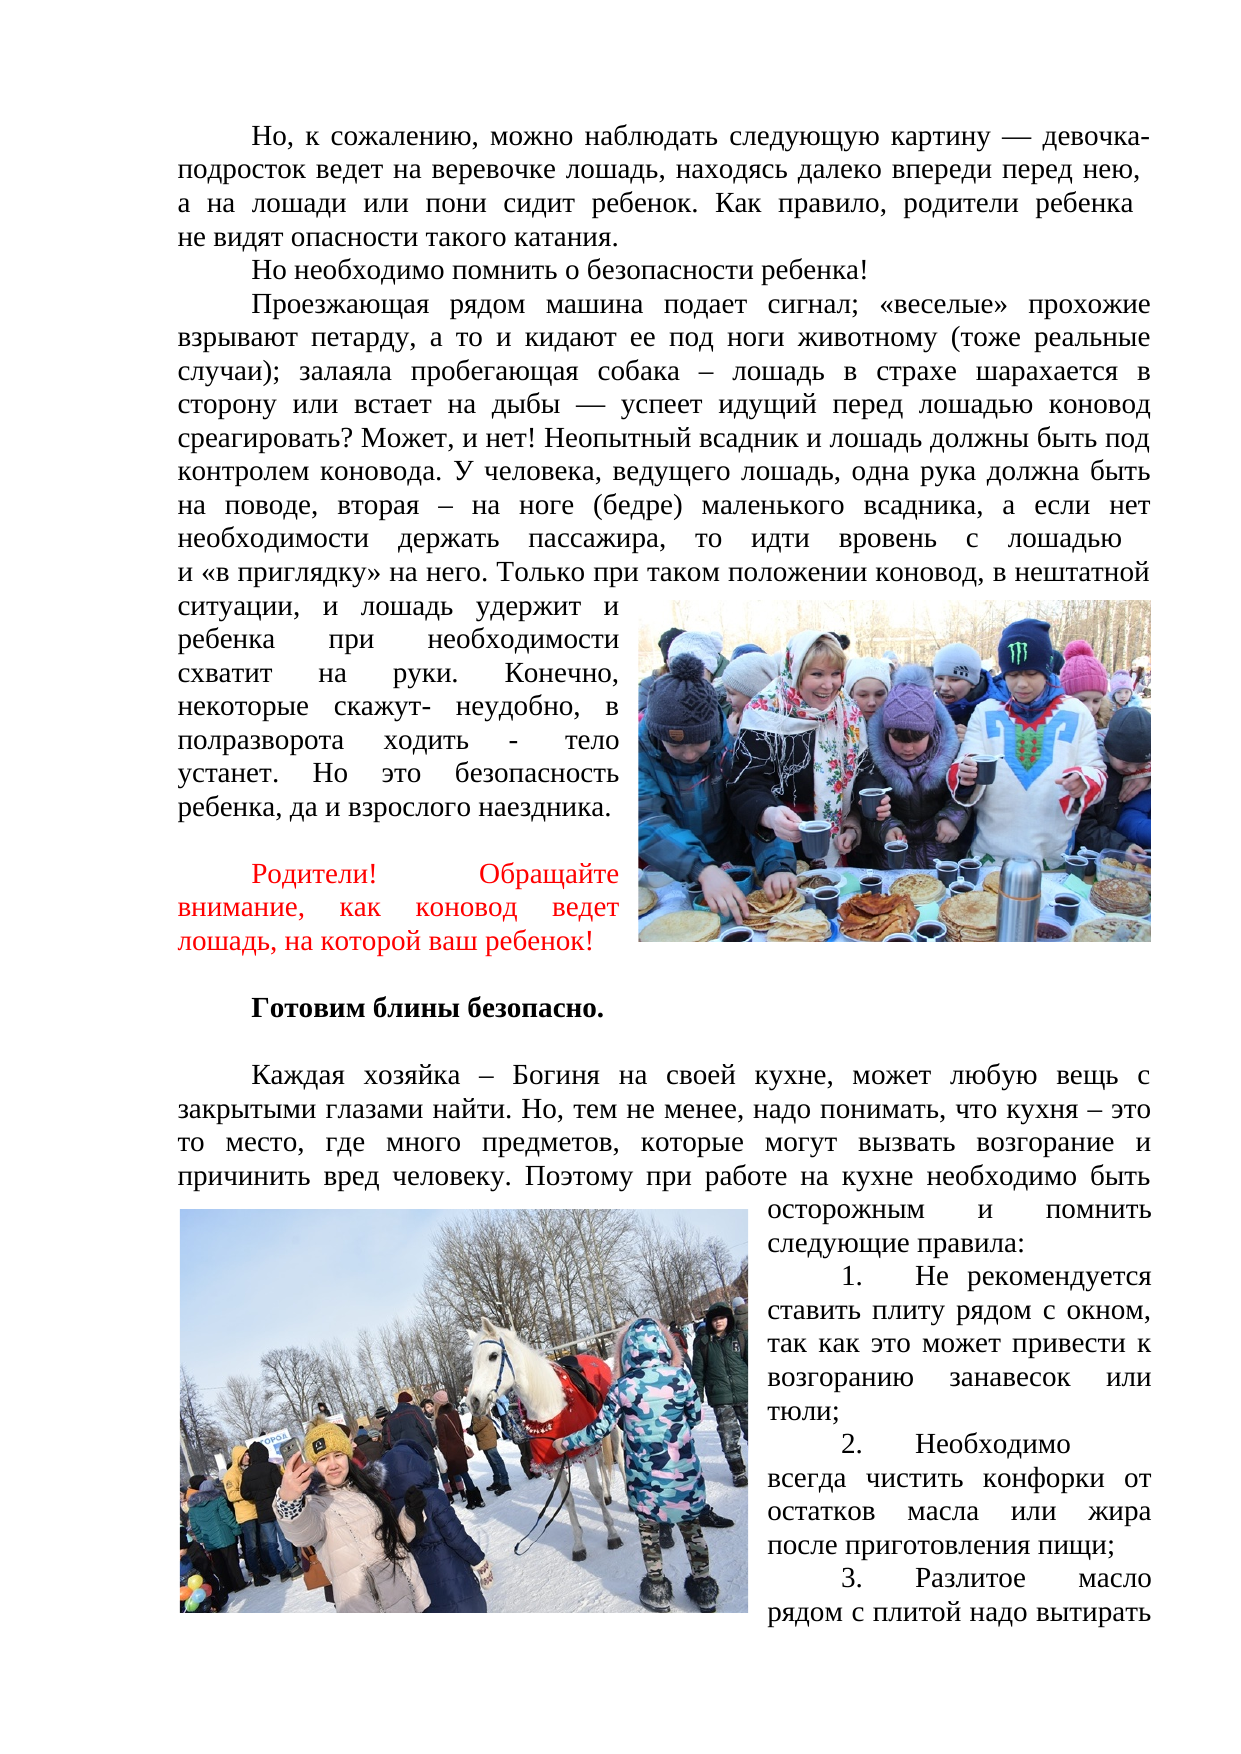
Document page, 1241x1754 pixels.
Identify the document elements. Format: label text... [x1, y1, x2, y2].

text Проезжающая рядом машина подает сигнал; «веселые» прохожие взрывают петарду, а то и кидают ее под ноги животному (тоже реальные случаи); залаяла пробегающая собака – лошадь в страхе шарахается в сторону или встает на дыбы — успеет идущий перед лошадью коновод среагировать? Может, и нет! Неопытный всадник и лошадь должны быть под контролем коновода. У человека, ведущего лошадь, одна рука должна быть на поводе, вторая – на ноге (бедре) маленького всадника, а если нет необходимости держать пассажира, то идти вровень с лошадью и «в приглядку» на него. Только при таком положении коновод, в нештатной ситуации, и лошадь удержит и ребенка при необходимости схватит на руки. Конечно, некоторые скажут- неудобно, в полразворота ходить - тело устанет. Но это безопасность ребенка, да и взрослого наездника. [177, 286, 1152, 822]
list Не рекомендуется ставить плиту рядом с окном, так как это может привести к возгоранию занавесок или тюли; [749, 1258, 1152, 1426]
text Готовим блины безопасно. [177, 990, 1152, 1024]
picture [638, 600, 1151, 942]
text Но необходимо помнить о безопасности ребенка! [177, 252, 1152, 286]
text Родители! Обращайте внимание, как коновод ведет лошадь, на которой ваш ребенок! [177, 856, 1152, 957]
text Каждая хозяйка – Богиня на своей кухне, может любую вещь с закрытыми глазами найти. Но, тем не менее, надо понимать, что кухня – это то место, где много предметов, которые могут вызвать возгорание и причинить вред человеку. Поэтому при работе на кухне необходимо быть осторожным и помнить следующие правила: [177, 1057, 1152, 1258]
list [177, 1560, 1152, 1627]
text Но, к сожалению, можно наблюдать следующую картину — девочка-подросток ведет на веревочке лошадь, находясь далеко впереди перед нею, а на лошади или пони сидит ребенок. Как правило, родители ребенка не видят опасности такого катания. [177, 118, 1152, 252]
picture [179, 1209, 749, 1613]
list Необходимо всегда чистить конфорки от остатков масла или жира после приготовления пищи; [749, 1426, 1152, 1560]
